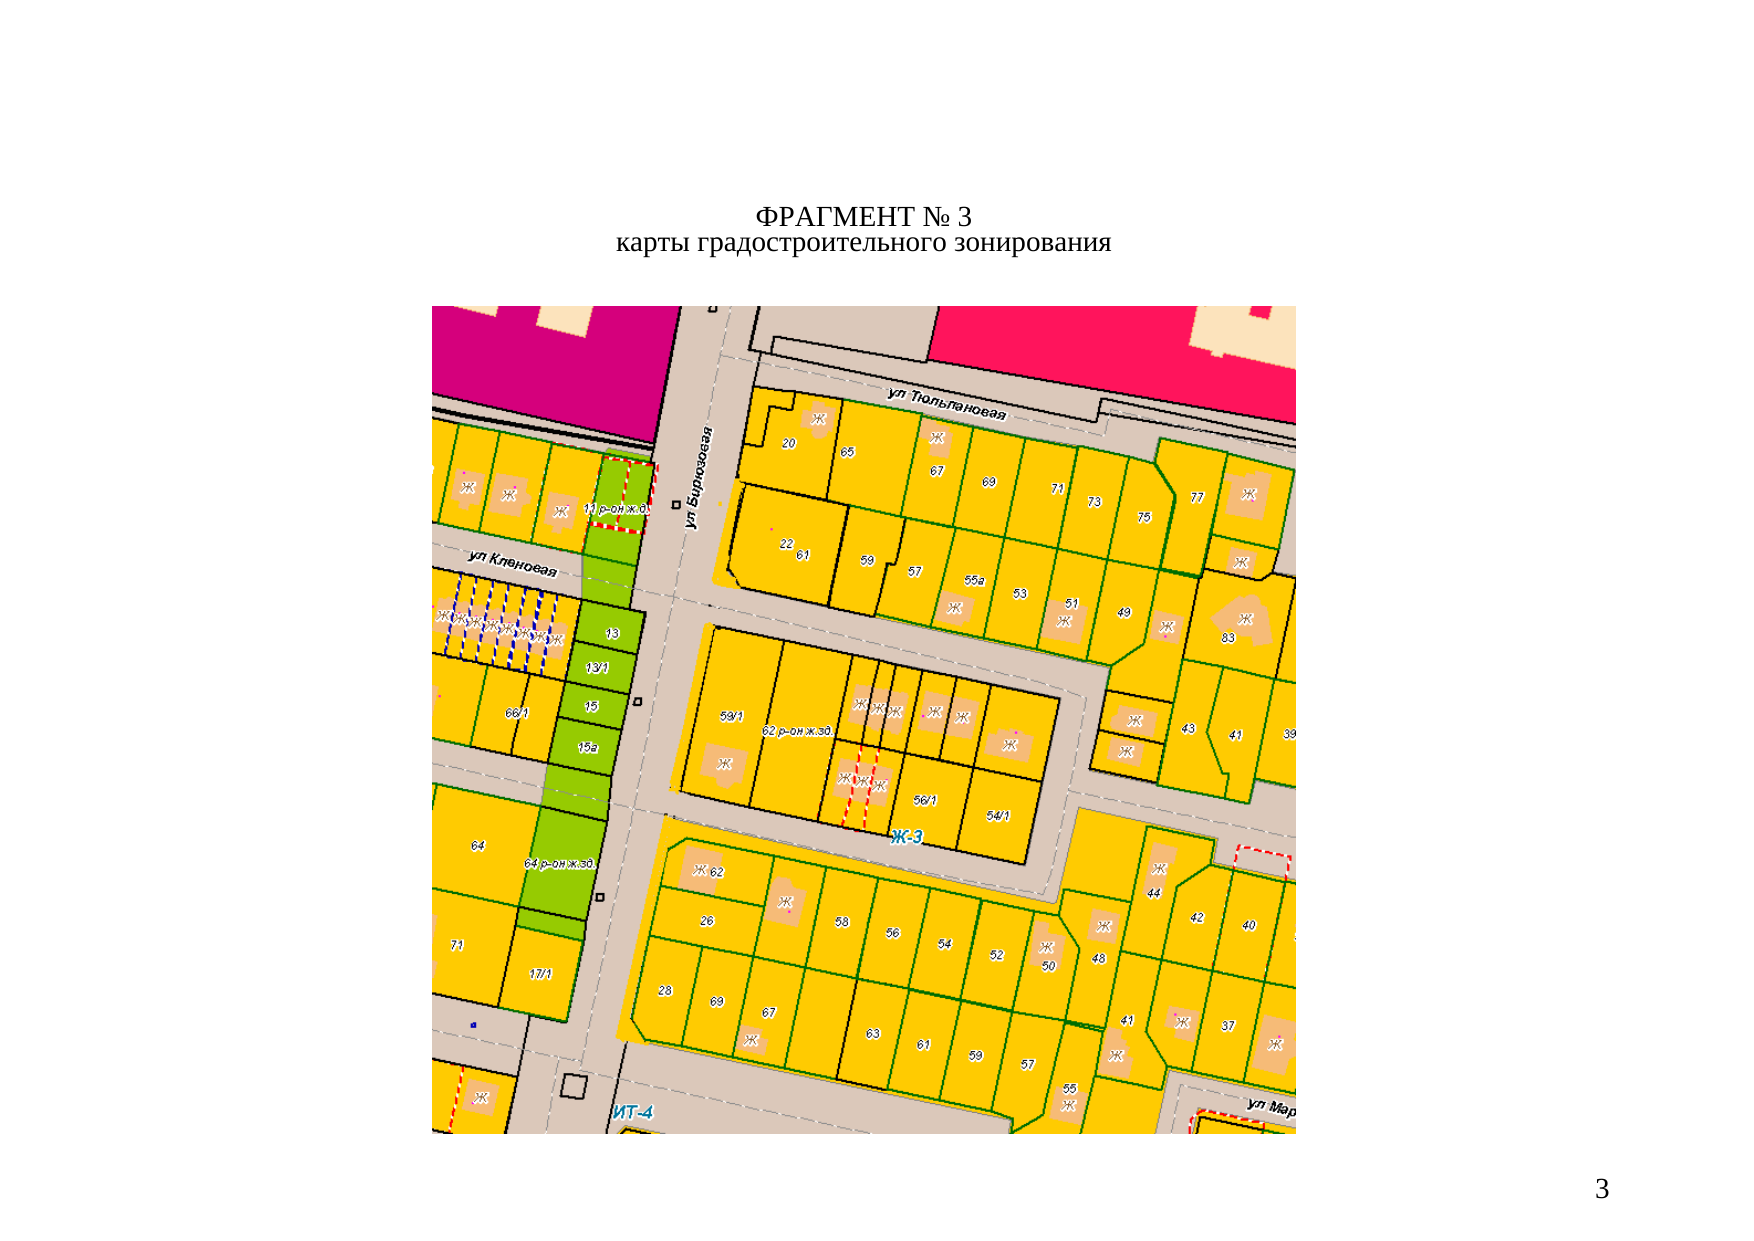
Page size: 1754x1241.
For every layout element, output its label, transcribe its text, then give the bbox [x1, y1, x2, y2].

text карты градостроительного зонирования [118, 232, 1609, 257]
text ФРАГМЕНТ № 3 [118, 207, 1609, 232]
picture [432, 306, 1296, 1134]
